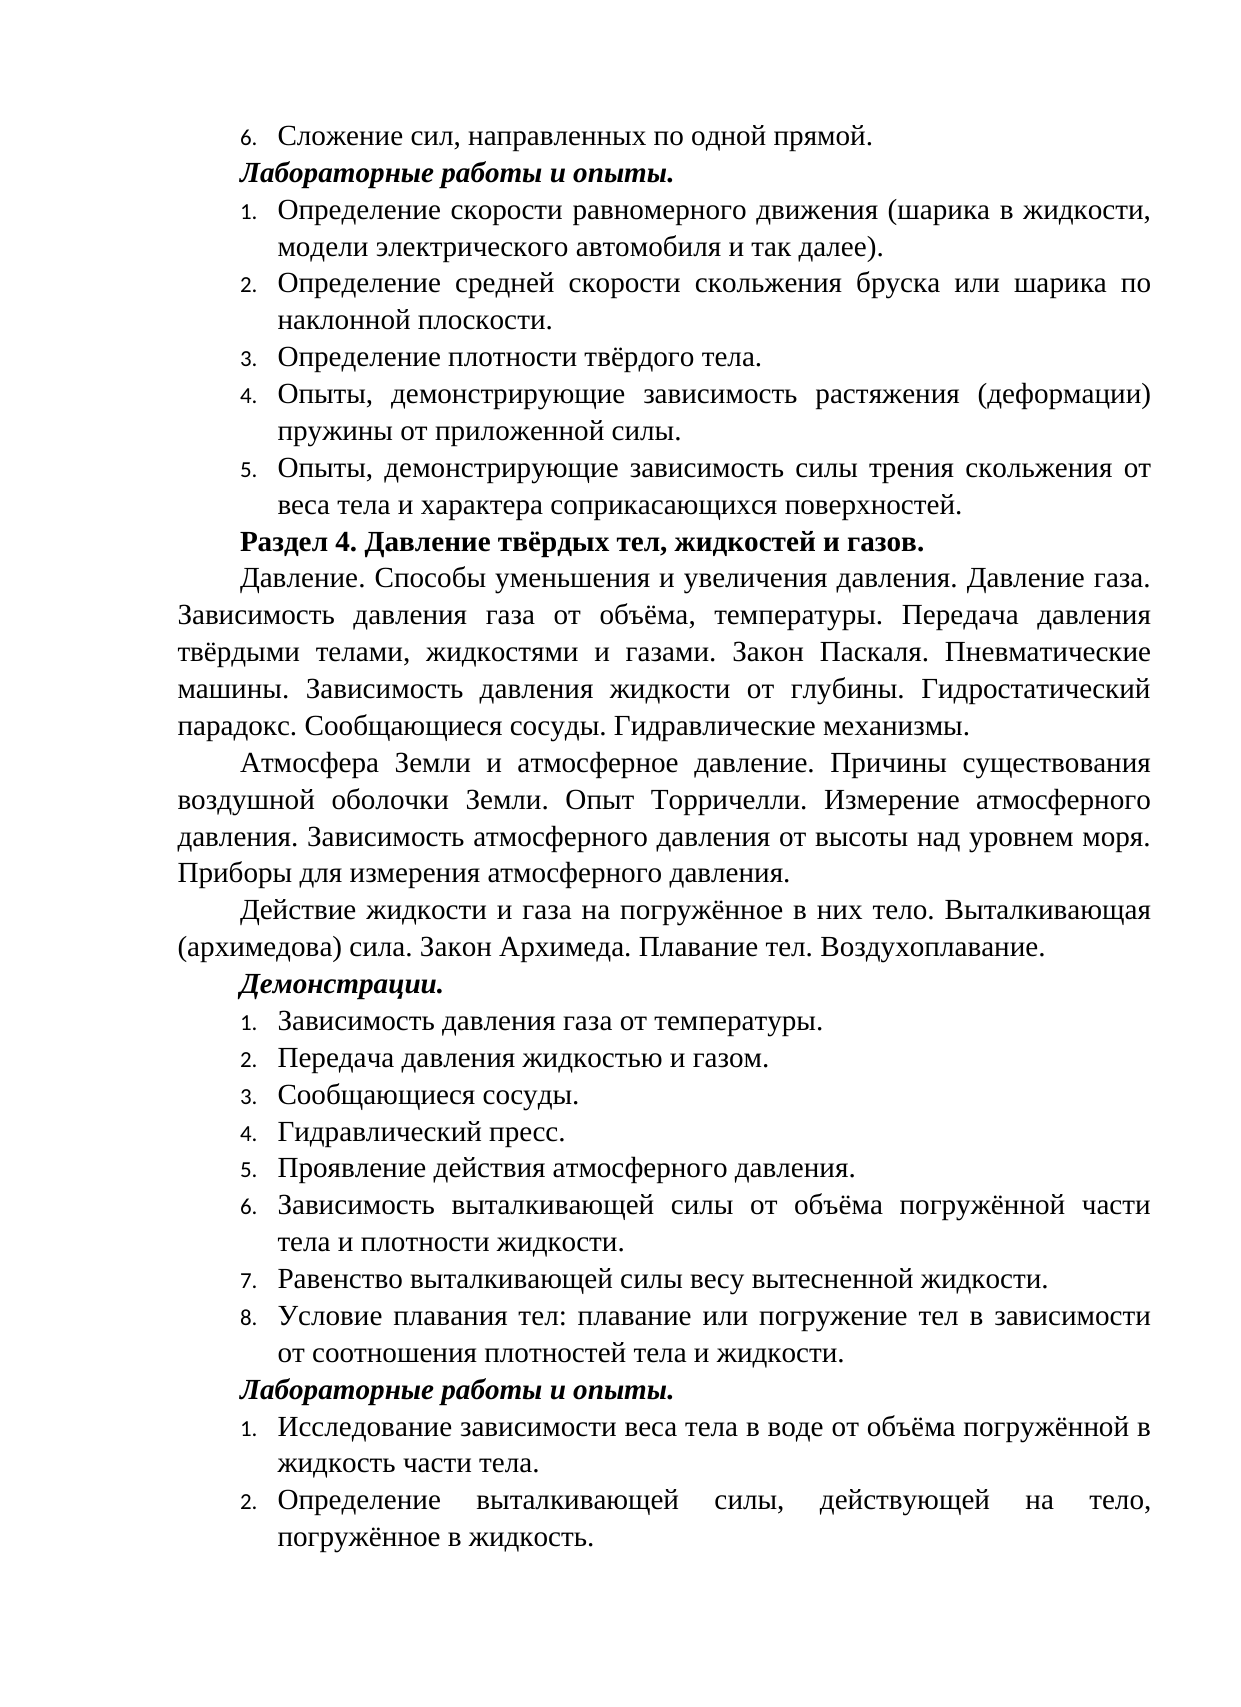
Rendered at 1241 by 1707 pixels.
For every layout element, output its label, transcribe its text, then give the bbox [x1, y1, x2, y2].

list Опыты, демонстрирующие зависимость растяжения (деформации) пружины от приложенной силы. [240, 376, 1152, 447]
list Определение выталкивающей силы, действующей на тело, погружённое в жидкость. [240, 1482, 1152, 1553]
list Исследование зависимости веса тела в воде от объёма погружённой в жидкость части тела. [240, 1409, 1152, 1479]
list Условие плавания тел: плавание или погружение тел в зависимости от соотношения плотностей тела и жидкости. [240, 1298, 1152, 1368]
list Проявление действия атмосферного давления. [240, 1151, 1152, 1184]
list Гидравлический пресс. [240, 1114, 1152, 1147]
list Равенство выталкивающей силы весу вытесненной жидкости. [240, 1261, 1152, 1295]
list Определение плотности твёрдого тела. [240, 339, 1152, 373]
list Передача давления жидкостью и газом. [240, 1040, 1152, 1073]
text Атмосфера Земли и атмосферное давление. Причины существования воздушной оболочки Земли. Опыт Торричелли. Измерение атмосферного давления. Зависимость атмосферного давления от высоты над уровнем моря. Приборы для измерения атмосферного давления. [177, 745, 1152, 889]
text Давление. Способы уменьшения и увеличения давления. Давление газа. Зависимость давления газа от объёма, температуры. Передача давления твёрдыми телами, жидкостями и газами. Закон Паскаля. Пневматические машины. Зависимость давления жидкости от глубины. Гидростатический парадокс. Сообщающиеся сосуды. Гидравлические механизмы. [177, 561, 1152, 742]
list Сложение сил, направленных по одной прямой. [240, 118, 1152, 152]
text Демонстрации. [177, 966, 1152, 1000]
list Определение средней скорости скольжения бруска или шарика по наклонной плоскости. [240, 266, 1152, 336]
text Действие жидкости и газа на погружённое в них тело. Выталкивающая (архимедова) сила. Закон Архимеда. Плавание тел. Воздухоплавание. [177, 892, 1152, 963]
list Зависимость давления газа от температуры. [240, 1003, 1152, 1037]
text Раздел 4. Давление твёрдых тел, жидкостей и газов. [177, 524, 1152, 557]
text Лабораторные работы и опыты. [177, 1372, 1152, 1405]
list Зависимость выталкивающей силы от объёма погружённой части тела и плотности жидкости. [240, 1187, 1152, 1258]
text Лабораторные работы и опыты. [177, 155, 1152, 188]
list Опыты, демонстрирующие зависимость силы трения скольжения от веса тела и характера соприкасающихся поверхностей. [240, 450, 1152, 520]
list Сообщающиеся сосуды. [240, 1077, 1152, 1110]
list Определение скорости равномерного движения (шарика в жидкости, модели электрического автомобиля и так далее). [240, 192, 1152, 262]
